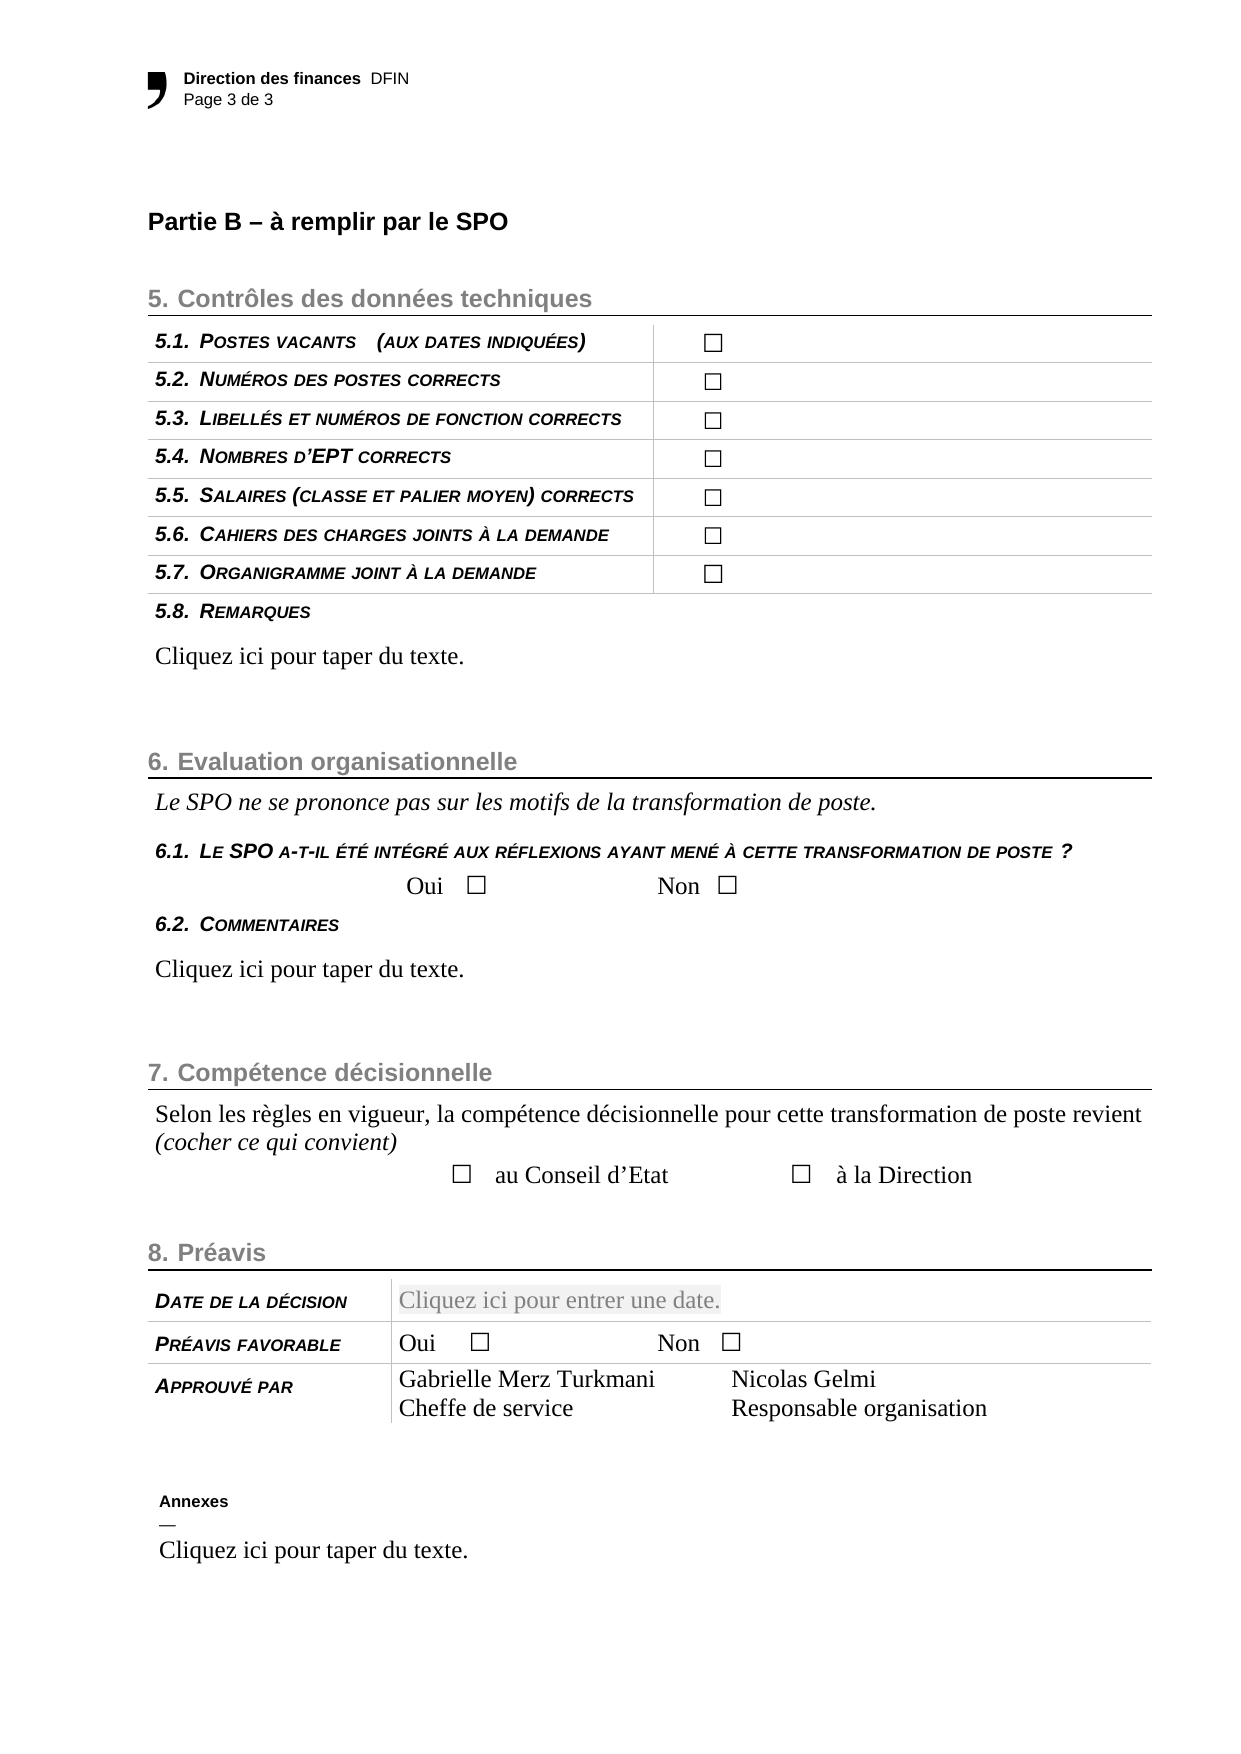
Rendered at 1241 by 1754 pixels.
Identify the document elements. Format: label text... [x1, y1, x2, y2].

table_header Date de la décision [148, 1279, 391, 1321]
table_cell Préavis favorable [148, 1322, 391, 1363]
table_cell Numéros des postes corrects [148, 363, 653, 401]
list Préavis [148, 1238, 1152, 1269]
list Contrôles des données techniques [148, 284, 1152, 315]
text Partie B – à remplir par le SPO [148, 207, 1152, 236]
table_cell Nombres d’EPT corrects [148, 440, 653, 478]
table_header Postes vacants (aux dates indiquées) [148, 325, 653, 362]
picture [147, 72, 167, 109]
table_cell Oui Non [392, 1322, 1151, 1363]
table_cell [654, 402, 1152, 439]
table_cell [654, 440, 1152, 478]
table_cell Oui Non [148, 868, 1152, 907]
table_cell [654, 556, 1152, 593]
table_cell [654, 479, 1152, 516]
table_header [654, 325, 1152, 362]
table_cell Le SPO a-t-il été intégré aux réflexions ayant mené à cette transformation de poste ? [148, 835, 1152, 867]
table_cell [654, 517, 1152, 555]
table_cell Remarques [148, 594, 1152, 641]
table_cell Salaires (classe et palier moyen) corrects [148, 479, 653, 516]
table_header Selon les règles en vigueur, la compétence décisionnelle pour cette transformation de poste revient (cocher ce qui convient) au Conseil d’Etat à la Direction [148, 1099, 1152, 1190]
table_cell Cahiers des charges joints à la demande [148, 517, 653, 555]
table_cell [654, 363, 1152, 401]
table_cell Libellés et numéros de fonction corrects [148, 402, 653, 439]
table_header Annexes — [148, 1489, 1152, 1564]
list Evaluation organisationnelle [148, 747, 1152, 777]
table_cell Gabrielle Merz Turkmani Nicolas Gelmi Cheffe de service Responsable organisation [392, 1364, 1151, 1423]
table_header Le SPO ne se prononce pas sur les motifs de la transformation de poste. [148, 787, 1152, 835]
table_cell Approuvé par [148, 1364, 391, 1423]
table_cell Commentaires [148, 908, 1152, 954]
list Compétence décisionnelle [148, 1058, 1152, 1089]
table_cell Organigramme joint à la demande [148, 556, 653, 593]
